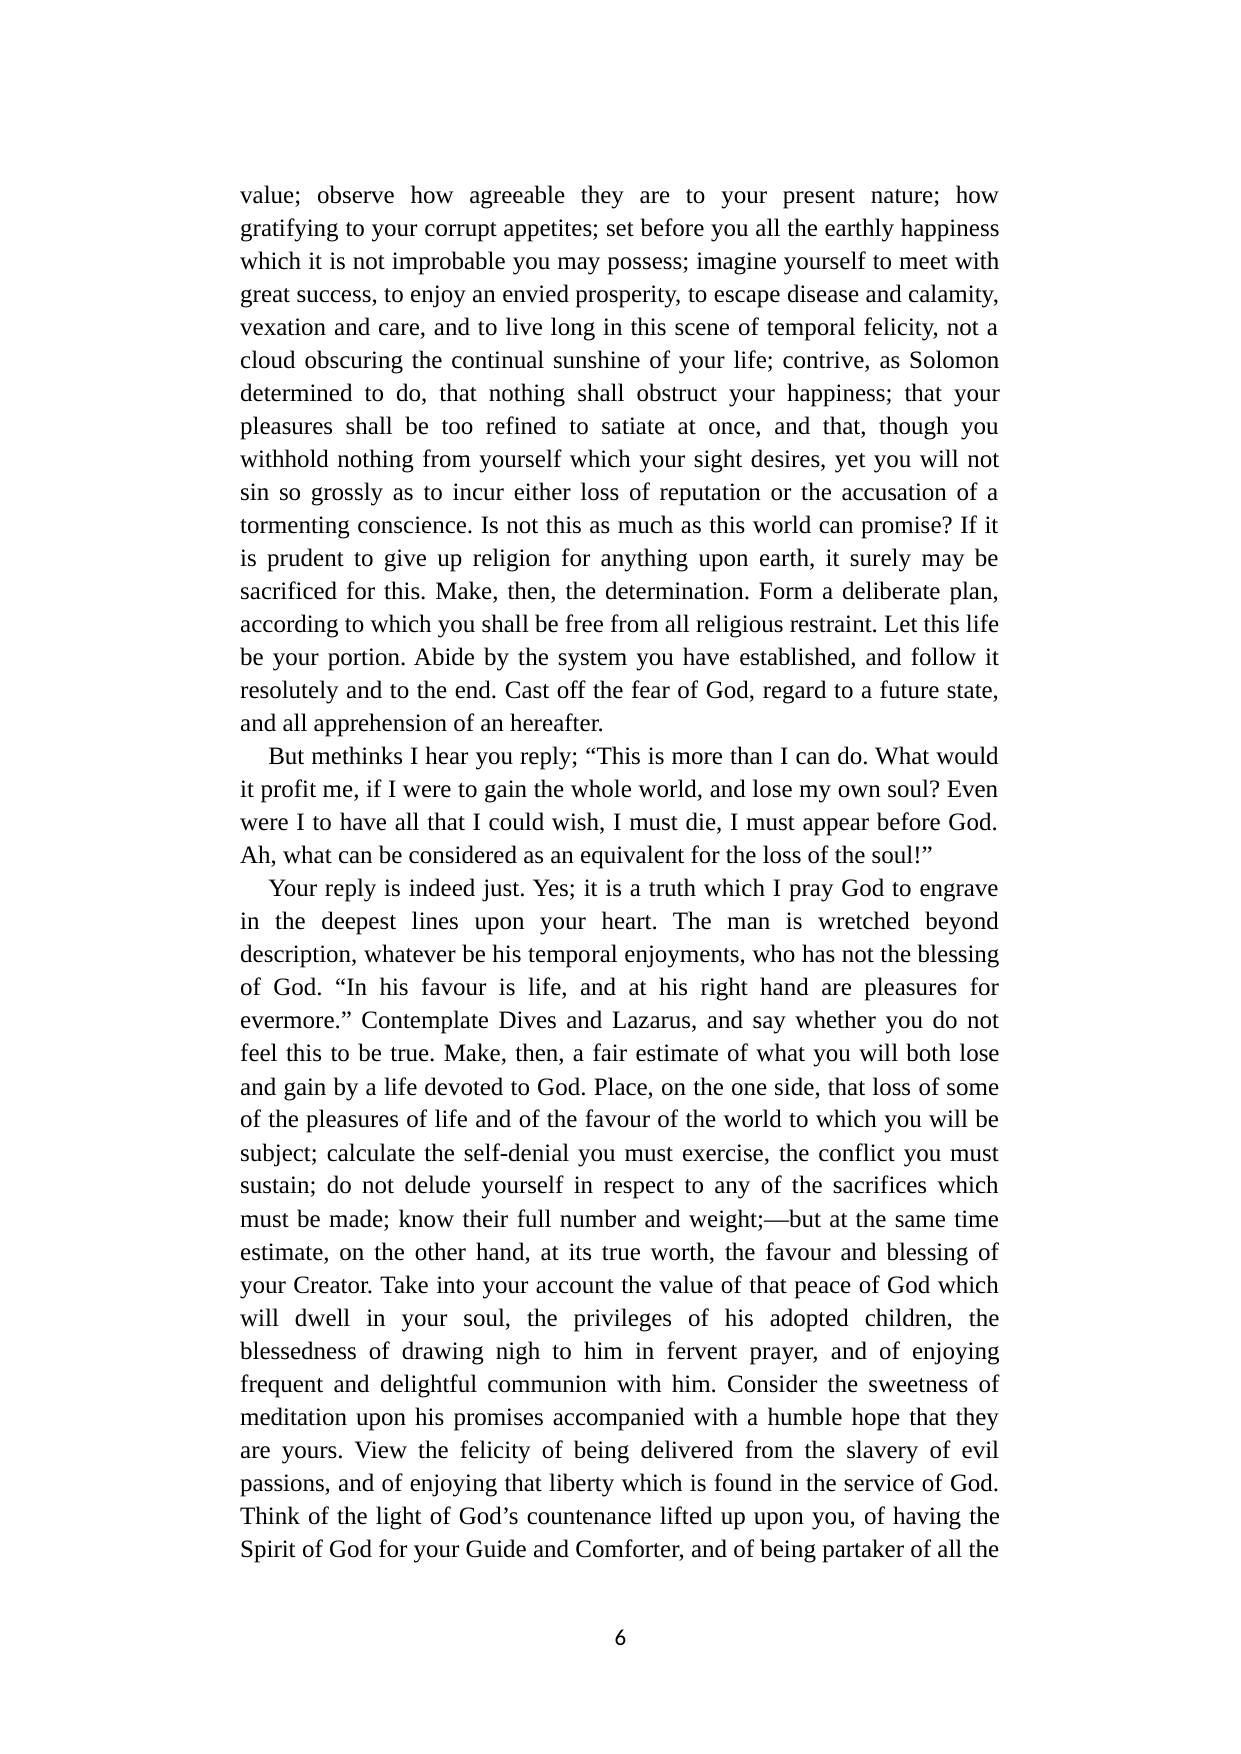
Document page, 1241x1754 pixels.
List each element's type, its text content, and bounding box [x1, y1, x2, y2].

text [240, 873, 1000, 1563]
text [240, 180, 1000, 737]
text But methinks I hear you reply; “This is more than I can do. What would it profit me, if I were to gain the whole world, and lose my own soul? Even were I to have all that I could wish, I must die, I must appear before God. Ah, what can be considered as an equivalent for the loss of the soul!” [240, 741, 1000, 869]
